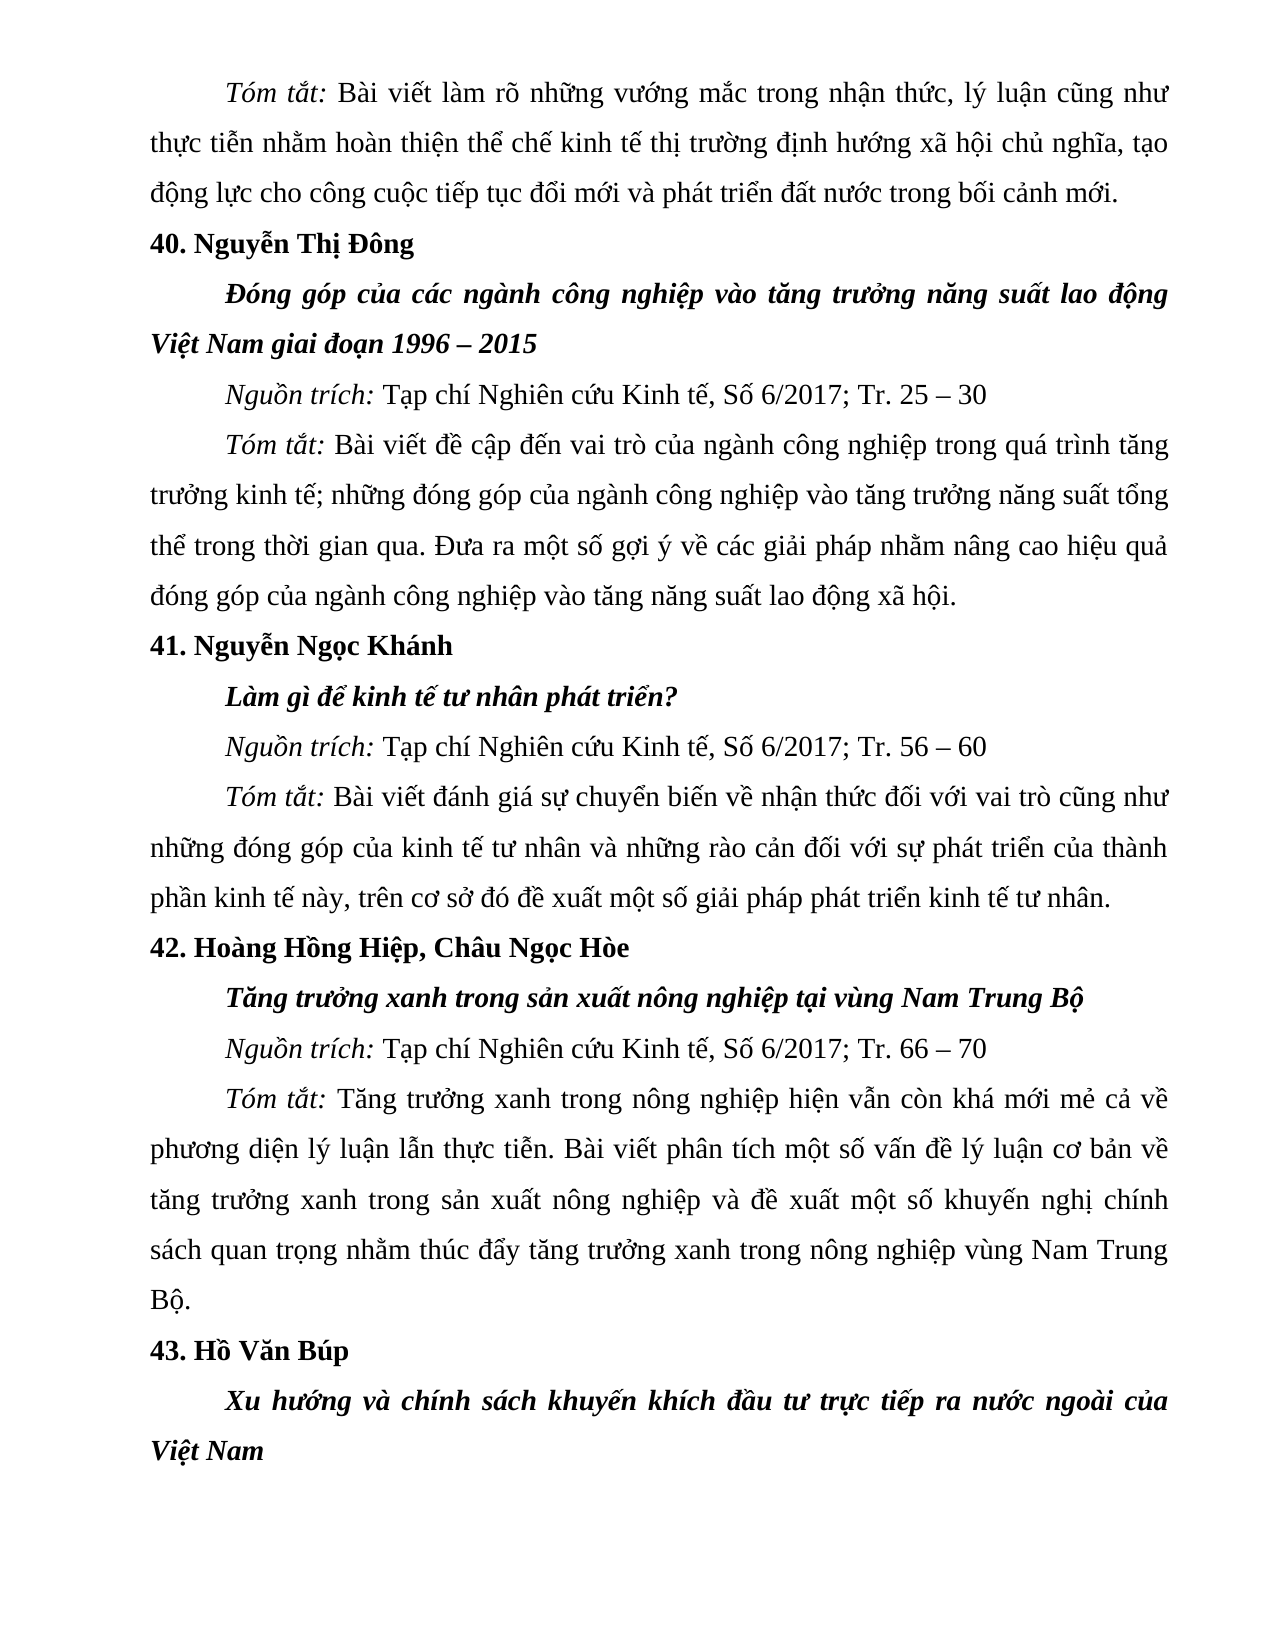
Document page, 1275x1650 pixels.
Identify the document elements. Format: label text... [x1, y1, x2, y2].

text Nguồn trích: Tạp chí Nghiên cứu Kinh tế, Số 6/2017; Tr. 56 – 60 [150, 729, 1170, 763]
text 41. Nguyễn Ngọc Khánh [150, 628, 1170, 662]
text Nguồn trích: Tạp chí Nghiên cứu Kinh tế, Số 6/2017; Tr. 25 – 30 [150, 377, 1170, 410]
text Tăng trưởng xanh trong sản xuất nông nghiệp tại vùng Nam Trung Bộ [150, 981, 1170, 1014]
text Tóm tắt: Bài viết đề cập đến vai trò của ngành công nghiệp trong quá trình tăng trưởng kinh tế; những đóng góp của ngành công nghiệp vào tăng trưởng năng suất tổng thể trong thời gian qua. Đưa ra một số gợi ý về các giải pháp nhằm nâng cao hiệu quả đóng góp của ngành công nghiệp vào tăng năng suất lao động xã hội. [150, 427, 1170, 612]
text 40. Nguyễn Thị Đông [150, 226, 1170, 259]
text Nguồn trích: Tạp chí Nghiên cứu Kinh tế, Số 6/2017; Tr. 66 – 70 [150, 1031, 1170, 1064]
text Tóm tắt: Bài viết làm rõ những vướng mắc trong nhận thức, lý luận cũng như thực tiễn nhằm hoàn thiện thể chế kinh tế thị trường định hướng xã hội chủ nghĩa, tạo động lực cho công cuộc tiếp tục đổi mới và phát triển đất nước trong bối cảnh mới. [150, 75, 1170, 209]
text Đóng góp của các ngành công nghiệp vào tăng trưởng năng suất lao động Việt Nam giai đoạn 1996 – 2015 [150, 276, 1170, 360]
text Xu hướng và chính sách khuyến khích đầu tư trực tiếp ra nước ngoài của Việt Nam [150, 1383, 1170, 1467]
text Tóm tắt: Tăng trưởng xanh trong nông nghiệp hiện vẫn còn khá mới mẻ cả về phương diện lý luận lẫn thực tiễn. Bài viết phân tích một số vấn đề lý luận cơ bản về tăng trưởng xanh trong sản xuất nông nghiệp và đề xuất một số khuyến nghị chính sách quan trọng nhằm thúc đẩy tăng trưởng xanh trong nông nghiệp vùng Nam Trung Bộ. [150, 1081, 1170, 1316]
text Tóm tắt: Bài viết đánh giá sự chuyển biến về nhận thức đối với vai trò cũng như những đóng góp của kinh tế tư nhân và những rào cản đối với sự phát triển của thành phần kinh tế này, trên cơ sở đó đề xuất một số giải pháp phát triển kinh tế tư nhân. [150, 779, 1170, 913]
text 43. Hồ Văn Búp [150, 1333, 1170, 1366]
text 42. Hoàng Hồng Hiệp, Châu Ngọc Hòe [150, 930, 1170, 964]
text Làm gì để kinh tế tư nhân phát triển? [150, 679, 1170, 712]
